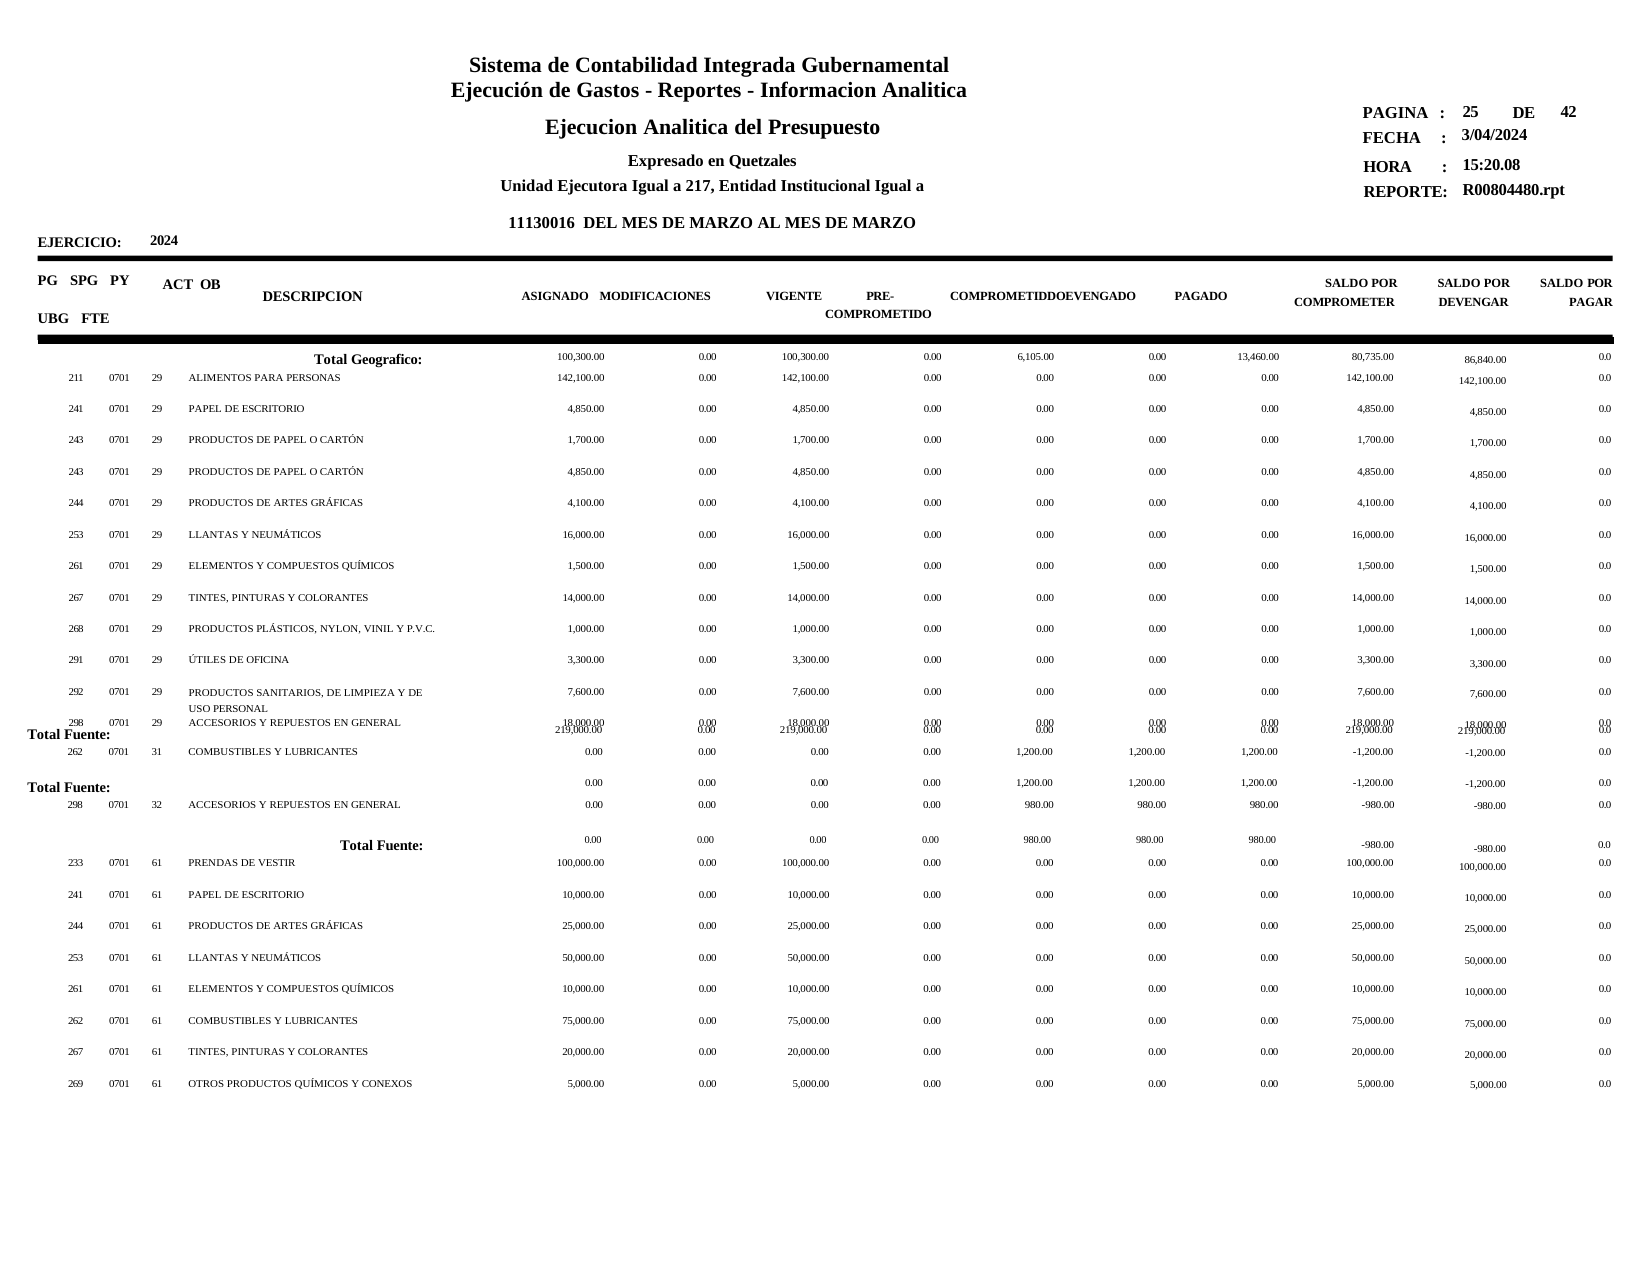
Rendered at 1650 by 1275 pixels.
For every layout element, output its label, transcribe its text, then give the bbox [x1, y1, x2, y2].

text DESCRIPCION ASIGNADO MODIFICACIONES [262, 288, 721, 305]
subtitle Ejecucion Analitica del Presupuesto [545, 114, 886, 139]
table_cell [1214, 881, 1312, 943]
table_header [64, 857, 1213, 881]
text PAGAR [1527, 295, 1613, 309]
text Total Fuente: [27, 779, 1627, 796]
text Unidad Ejecutora Igual a 217, Entidad Institucional Igual a 11130016 DEL MES DE MARZO AL MES DE MARZO [466, 176, 958, 232]
text FECHA : 3/04/2024 [1362, 125, 1627, 147]
text PG SPG PY UBG FTE [37, 272, 145, 326]
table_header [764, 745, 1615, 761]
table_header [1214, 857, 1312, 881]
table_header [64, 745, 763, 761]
text PRE- COMPROMETIDO [825, 288, 937, 322]
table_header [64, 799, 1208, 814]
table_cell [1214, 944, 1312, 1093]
text Total Fuente: [27, 725, 1627, 742]
text PAGADO [1174, 288, 1234, 303]
text EJERCICIO: 2024 [37, 232, 1627, 251]
text VIGENTE [766, 288, 825, 303]
text R00804480.rpt [1462, 180, 1627, 199]
text COMPROMETIDDOEVENGADO [950, 288, 1137, 303]
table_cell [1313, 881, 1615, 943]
text SALDO POR COMPROMETER [1294, 276, 1403, 309]
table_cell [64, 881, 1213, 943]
text Expresado en Quetzales [467, 151, 958, 170]
text ACT OB [162, 276, 225, 292]
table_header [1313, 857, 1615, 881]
text Total Fuente: 0.00 0.00 0.00 0.00 980.00 980.00 980.00 [340, 830, 1278, 853]
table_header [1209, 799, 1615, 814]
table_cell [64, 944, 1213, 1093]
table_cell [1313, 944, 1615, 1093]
text SALDO POR [1527, 276, 1613, 290]
text SALDO POR DEVENGAR [1437, 276, 1516, 309]
text 15:20.08 [1462, 155, 1627, 174]
subtitle HORA : REPORTE: [1362, 157, 1448, 201]
